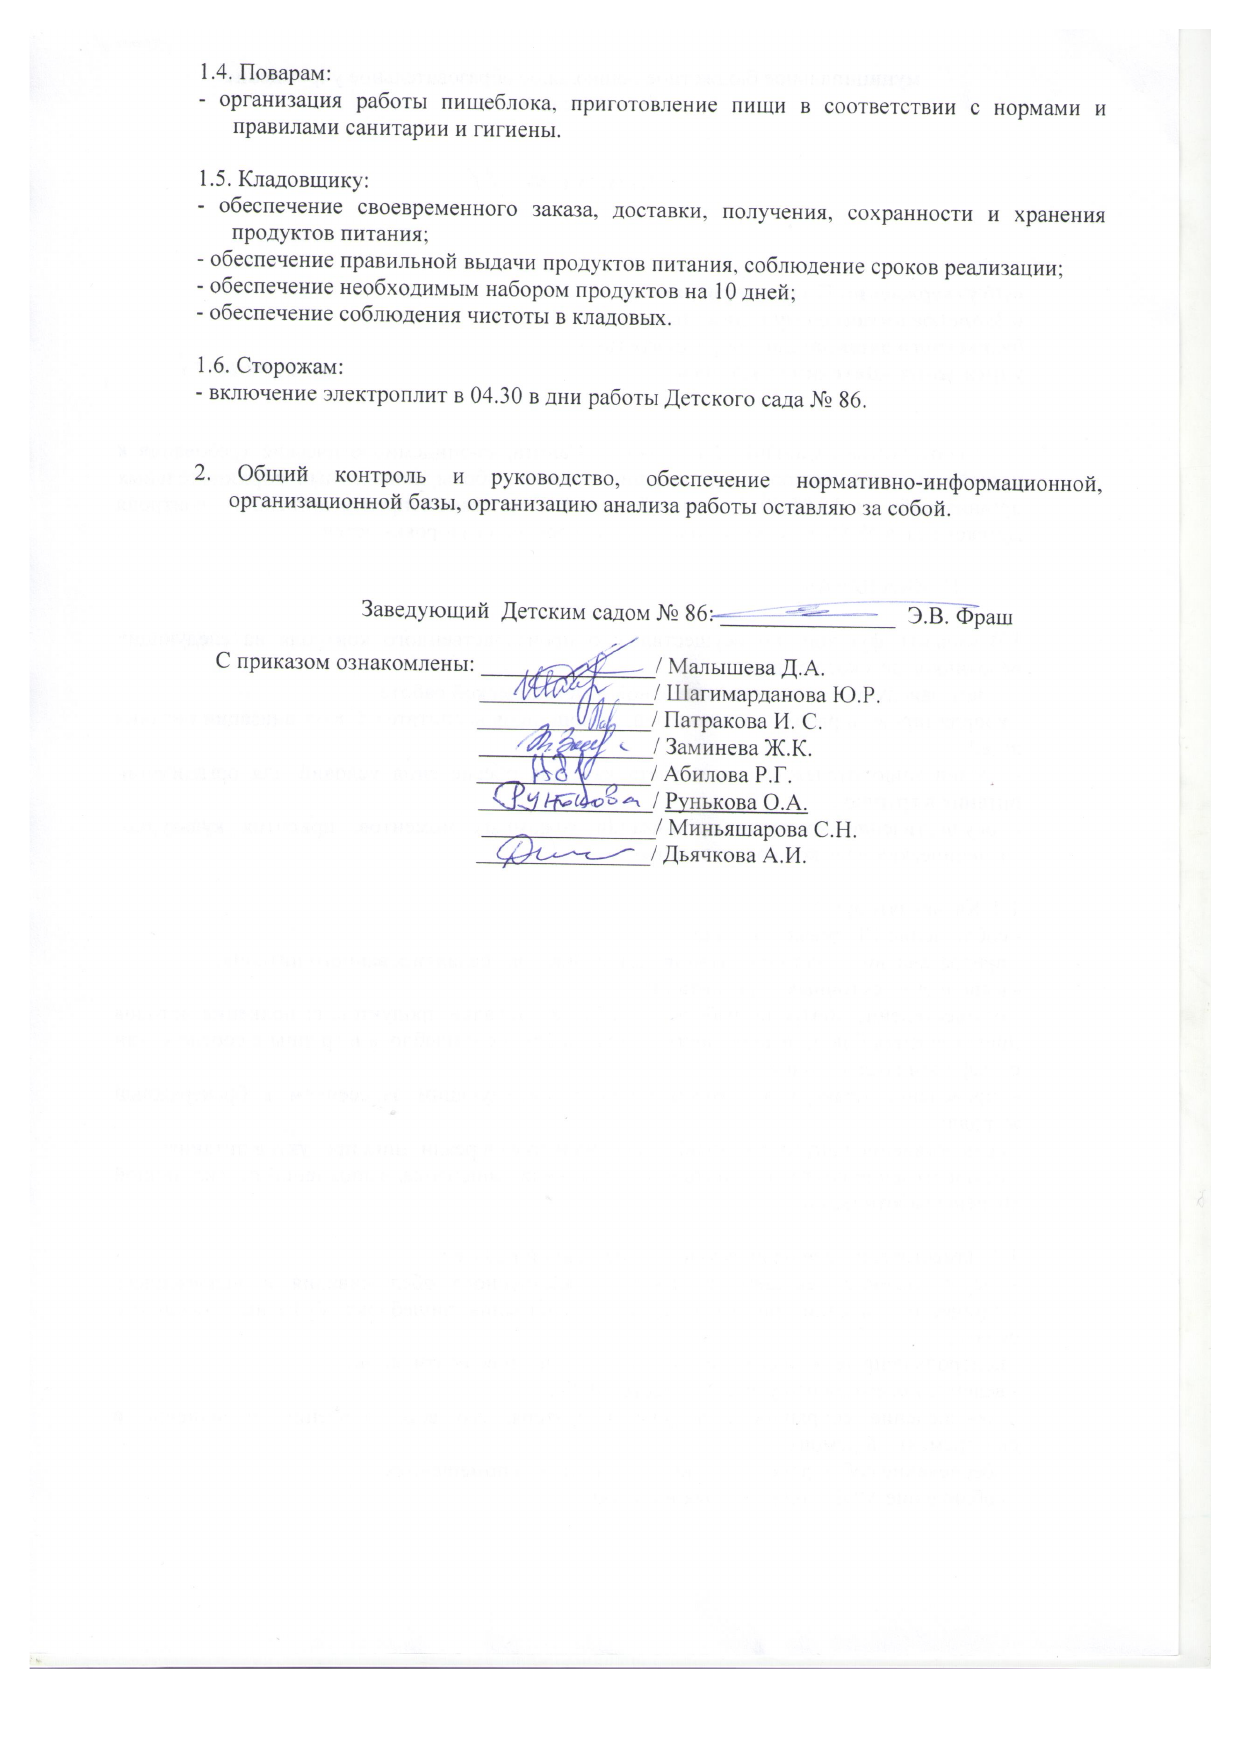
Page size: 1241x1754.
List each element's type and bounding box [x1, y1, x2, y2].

picture [29, 29, 1211, 1669]
